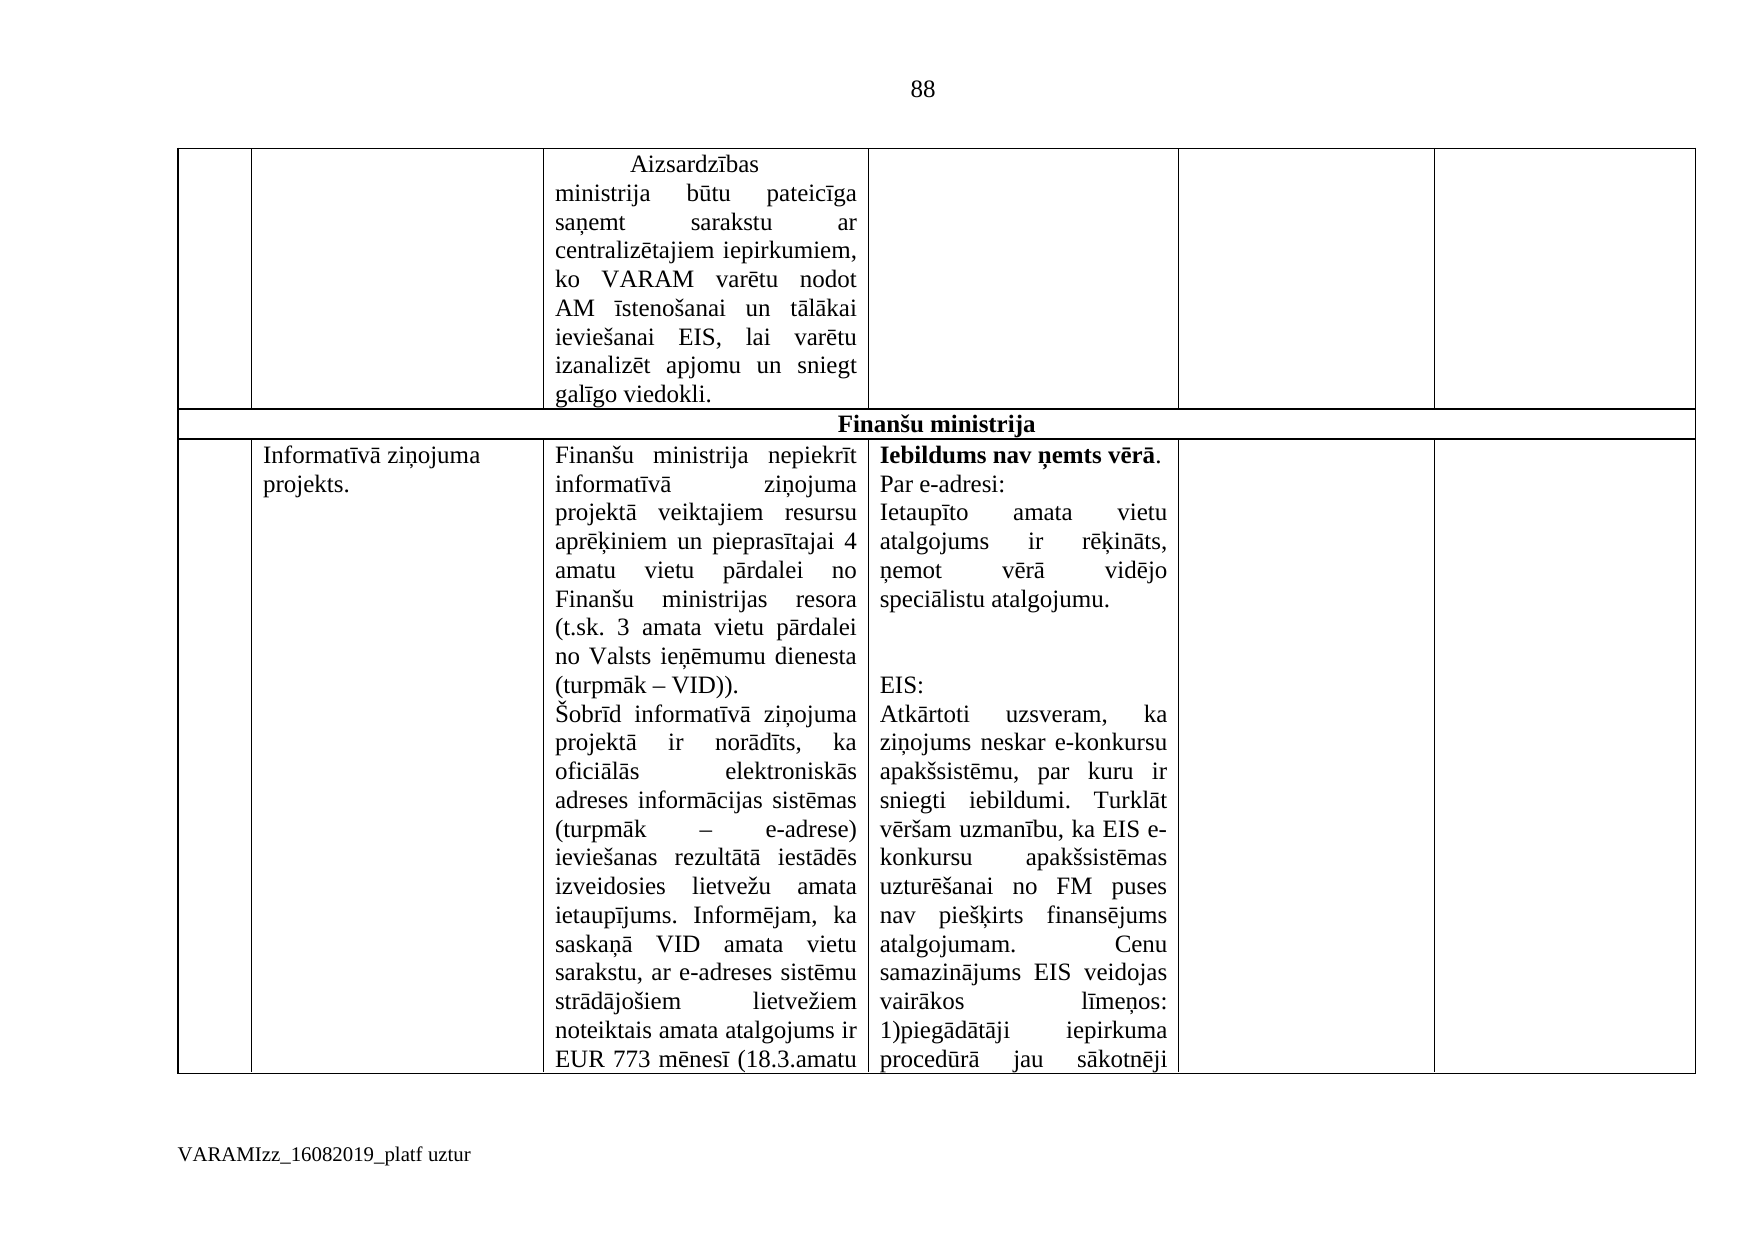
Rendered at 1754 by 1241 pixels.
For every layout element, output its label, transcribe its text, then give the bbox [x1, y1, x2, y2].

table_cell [869, 149, 1178, 408]
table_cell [544, 149, 868, 408]
table_cell [1435, 149, 1695, 408]
table_cell [1179, 440, 1434, 1072]
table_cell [252, 149, 543, 408]
table_cell [1435, 440, 1695, 1072]
table_cell [179, 149, 251, 408]
table_cell Finanšu ministrija [179, 410, 1695, 438]
table_cell [1179, 149, 1434, 408]
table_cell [544, 440, 868, 1072]
table_cell [179, 440, 251, 1072]
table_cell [869, 440, 1178, 1072]
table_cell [252, 440, 543, 1072]
